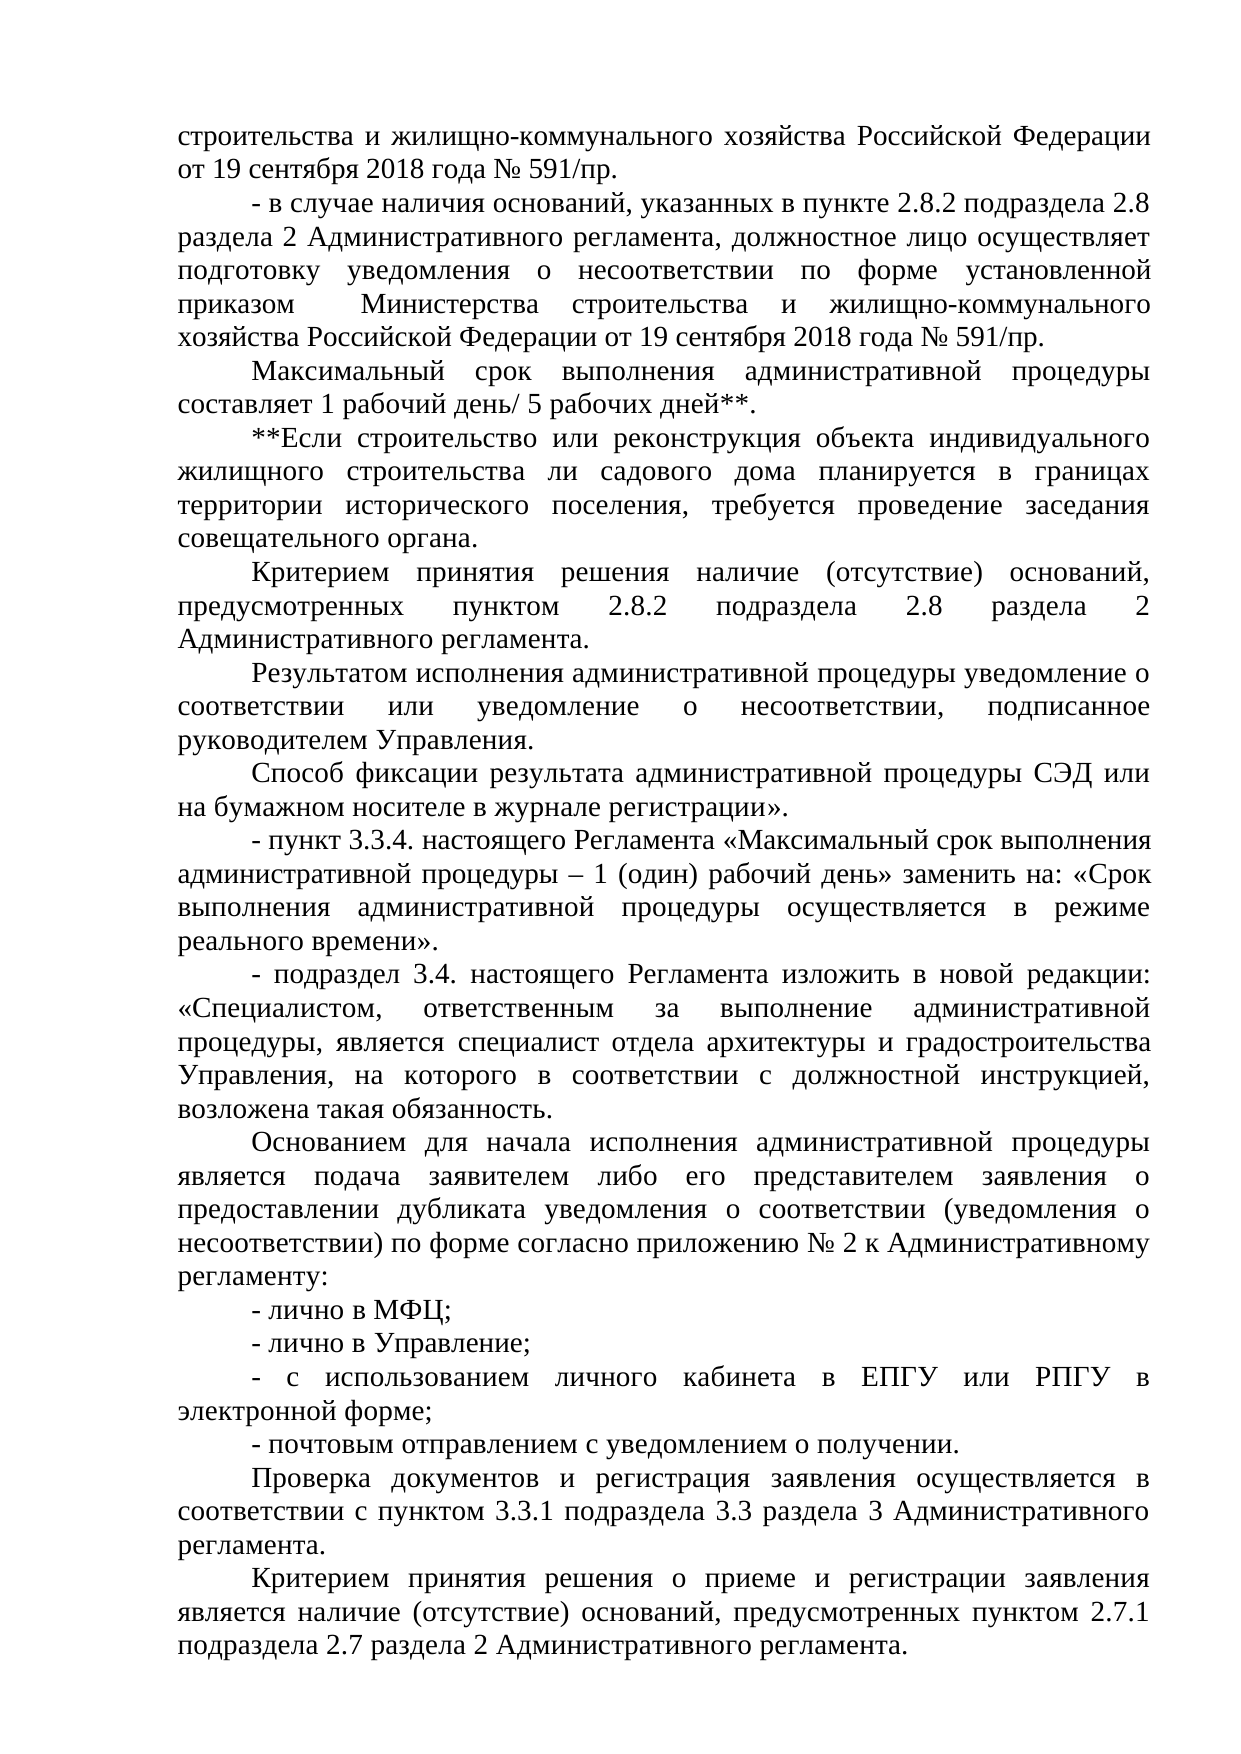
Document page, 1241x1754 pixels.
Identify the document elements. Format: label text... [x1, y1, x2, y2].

text - лично в Управление; [177, 1326, 1152, 1359]
text - с использованием личного кабинета в ЕПГУ или РПГУ в электронной форме; [177, 1359, 1152, 1426]
list - подраздел 3.4. настоящего Регламента изложить в новой редакции: «Специалистом, ответственным за выполнение административной процедуры, является специалист отдела архитектуры и градостроительства Управления, на которого в соответствии с должностной инструкцией, возложена такая обязанность. [177, 957, 1152, 1124]
text - почтовым отправлением с уведомлением о получении. [177, 1426, 1152, 1460]
list - пункт 3.3.4. настоящего Регламента «Максимальный срок выполнения административной процедуры – 1 (один) рабочий день» заменить на: «Срок выполнения административной процедуры осуществляется в режиме реального времени». [177, 822, 1152, 957]
text Максимальный срок выполнения административной процедуры составляет 1 рабочий день/ 5 рабочих дней**. [177, 353, 1152, 420]
text - лично в МФЦ; [177, 1292, 1152, 1326]
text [177, 118, 1152, 185]
text Критерием принятия решения наличие (отсутствие) оснований, предусмотренных пунктом 2.8.2 подраздела 2.8 раздела 2 Административного регламента. [177, 554, 1152, 655]
list Критерием принятия решения о приеме и регистрации заявления является наличие (отсутствие) оснований, предусмотренных пунктом 2.7.1 подраздела 2.7 раздела 2 Административного регламента. [177, 1560, 1152, 1661]
text **Если строительство или реконструкция объекта индивидуального жилищного строительства ли садового дома планируется в границах территории исторического поселения, требуется проведение заседания совещательного органа. [177, 420, 1152, 554]
list Проверка документов и регистрация заявления осуществляется в соответствии с пунктом 3.3.1 подраздела 3.3 раздела 3 Административного регламента. [177, 1460, 1152, 1560]
text - в случае наличия оснований, указанных в пункте 2.8.2 подраздела 2.8 раздела 2 Административного регламента, должностное лицо осуществляет подготовку уведомления о несоответствии по форме установленной приказом Министерства строительства и жилищно-коммунального хозяйства Российской Федерации от 19 сентября 2018 года № 591/пр. [177, 185, 1152, 353]
text Результатом исполнения административной процедуры уведомление о соответствии или уведомление о несоответствии, подписанное руководителем Управления. [177, 655, 1152, 755]
text Способ фиксации результата административной процедуры СЭД или на бумажном носителе в журнале регистрации». [177, 755, 1152, 822]
text Основанием для начала исполнения административной процедуры является подача заявителем либо его представителем заявления о предоставлении дубликата уведомления о соответствии (уведомления о несоответствии) по форме согласно приложению № 2 к Административному регламенту: [177, 1124, 1152, 1292]
